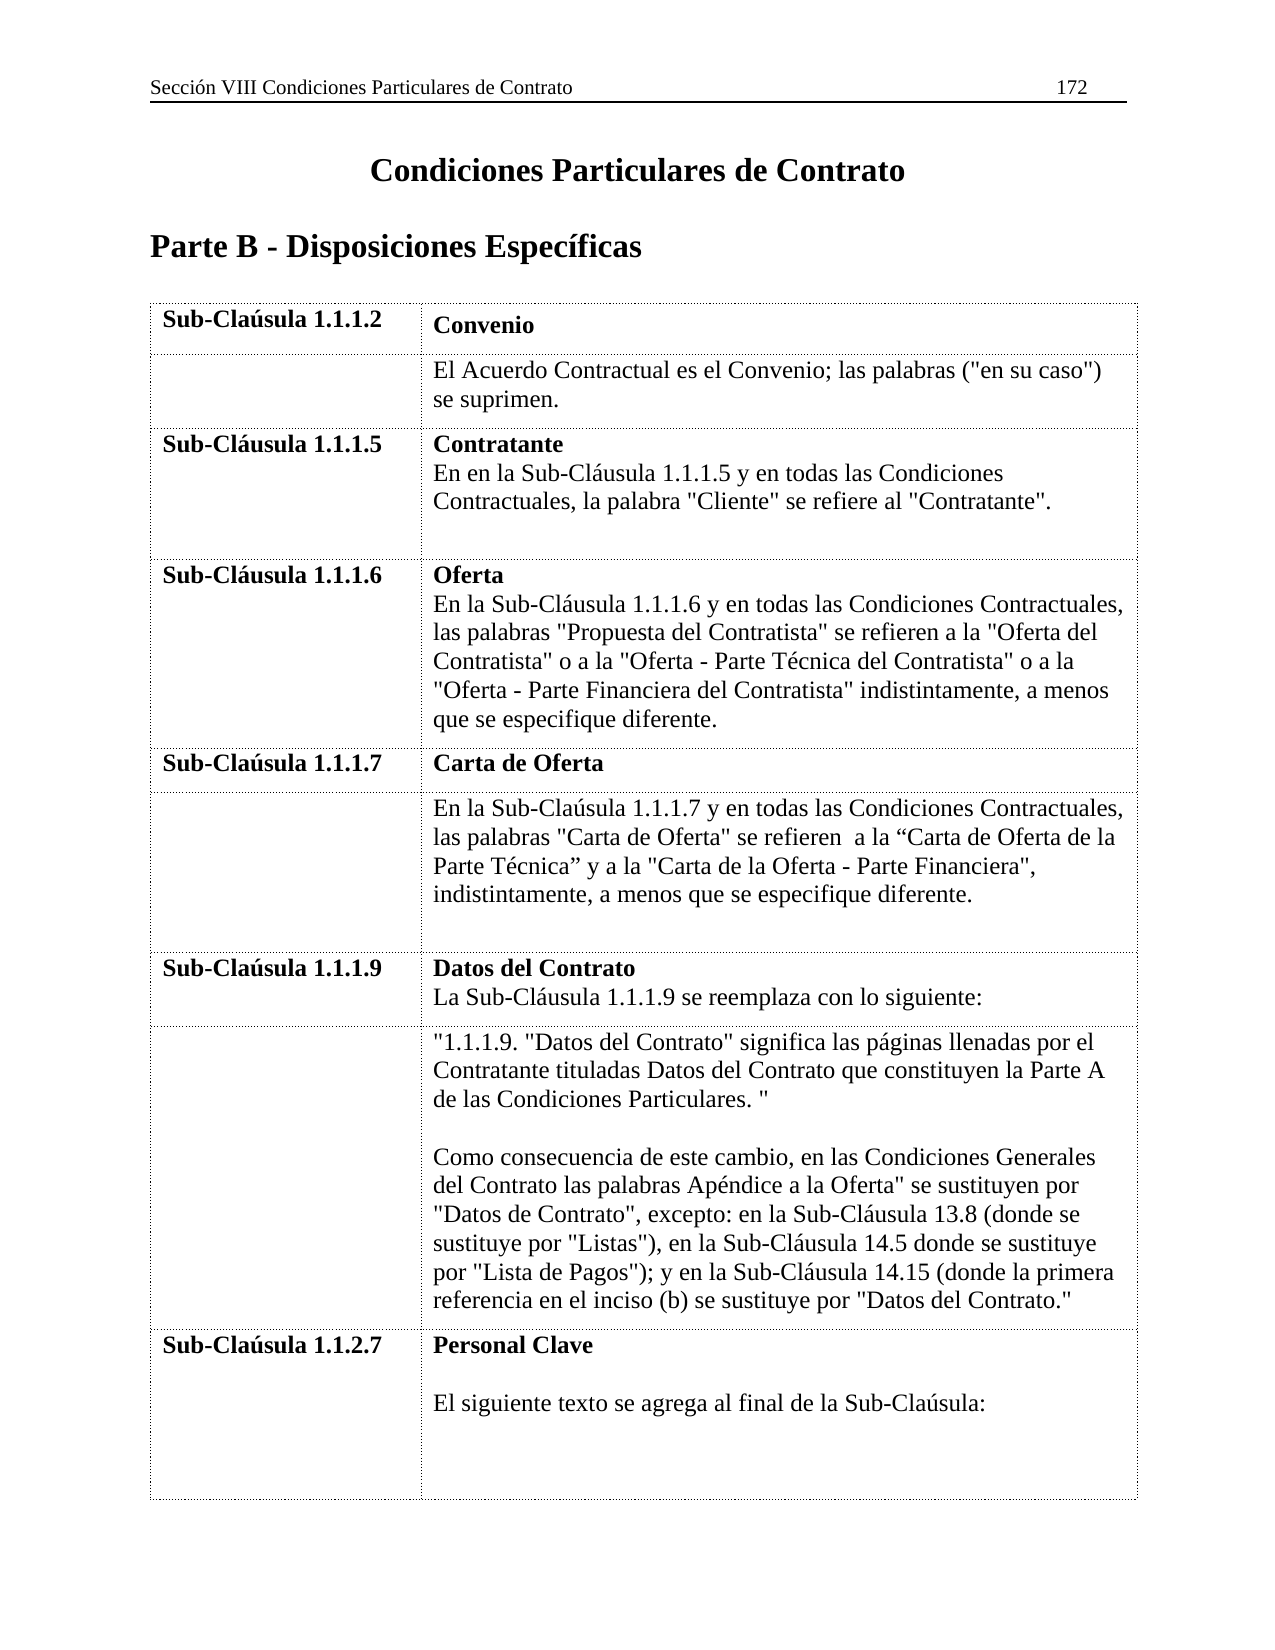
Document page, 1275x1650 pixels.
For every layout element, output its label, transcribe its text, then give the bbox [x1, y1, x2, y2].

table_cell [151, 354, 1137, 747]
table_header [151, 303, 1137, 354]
text Parte B - Disposiciones Específicas [150, 227, 1125, 265]
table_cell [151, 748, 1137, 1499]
text Condiciones Particulares de Contrato [150, 150, 1125, 188]
